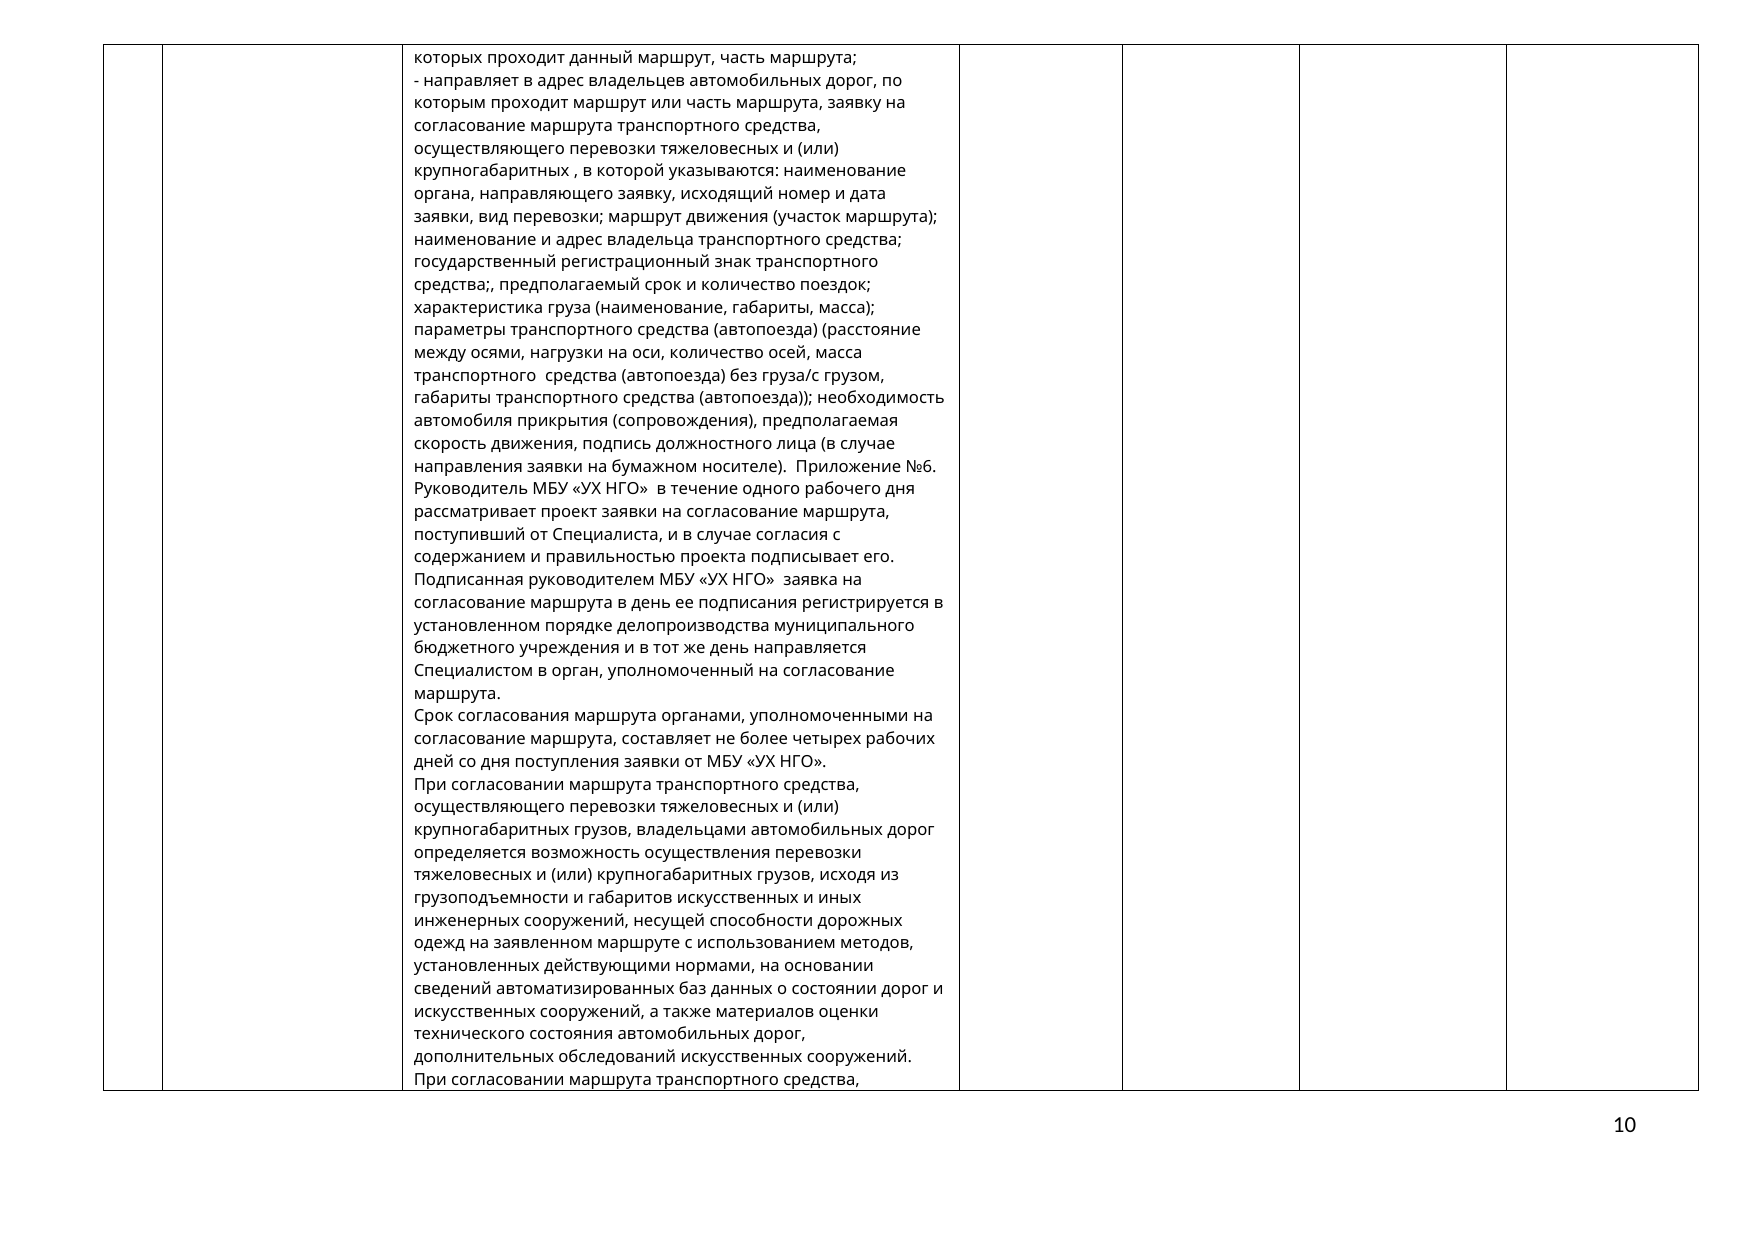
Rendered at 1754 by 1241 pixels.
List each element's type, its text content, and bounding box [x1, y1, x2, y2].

table_cell 3 [104, 45, 162, 1090]
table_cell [1300, 45, 1506, 1090]
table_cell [960, 45, 1122, 1090]
table_cell [1507, 45, 1698, 1090]
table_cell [163, 45, 402, 1090]
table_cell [1123, 45, 1299, 1090]
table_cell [403, 45, 959, 1090]
